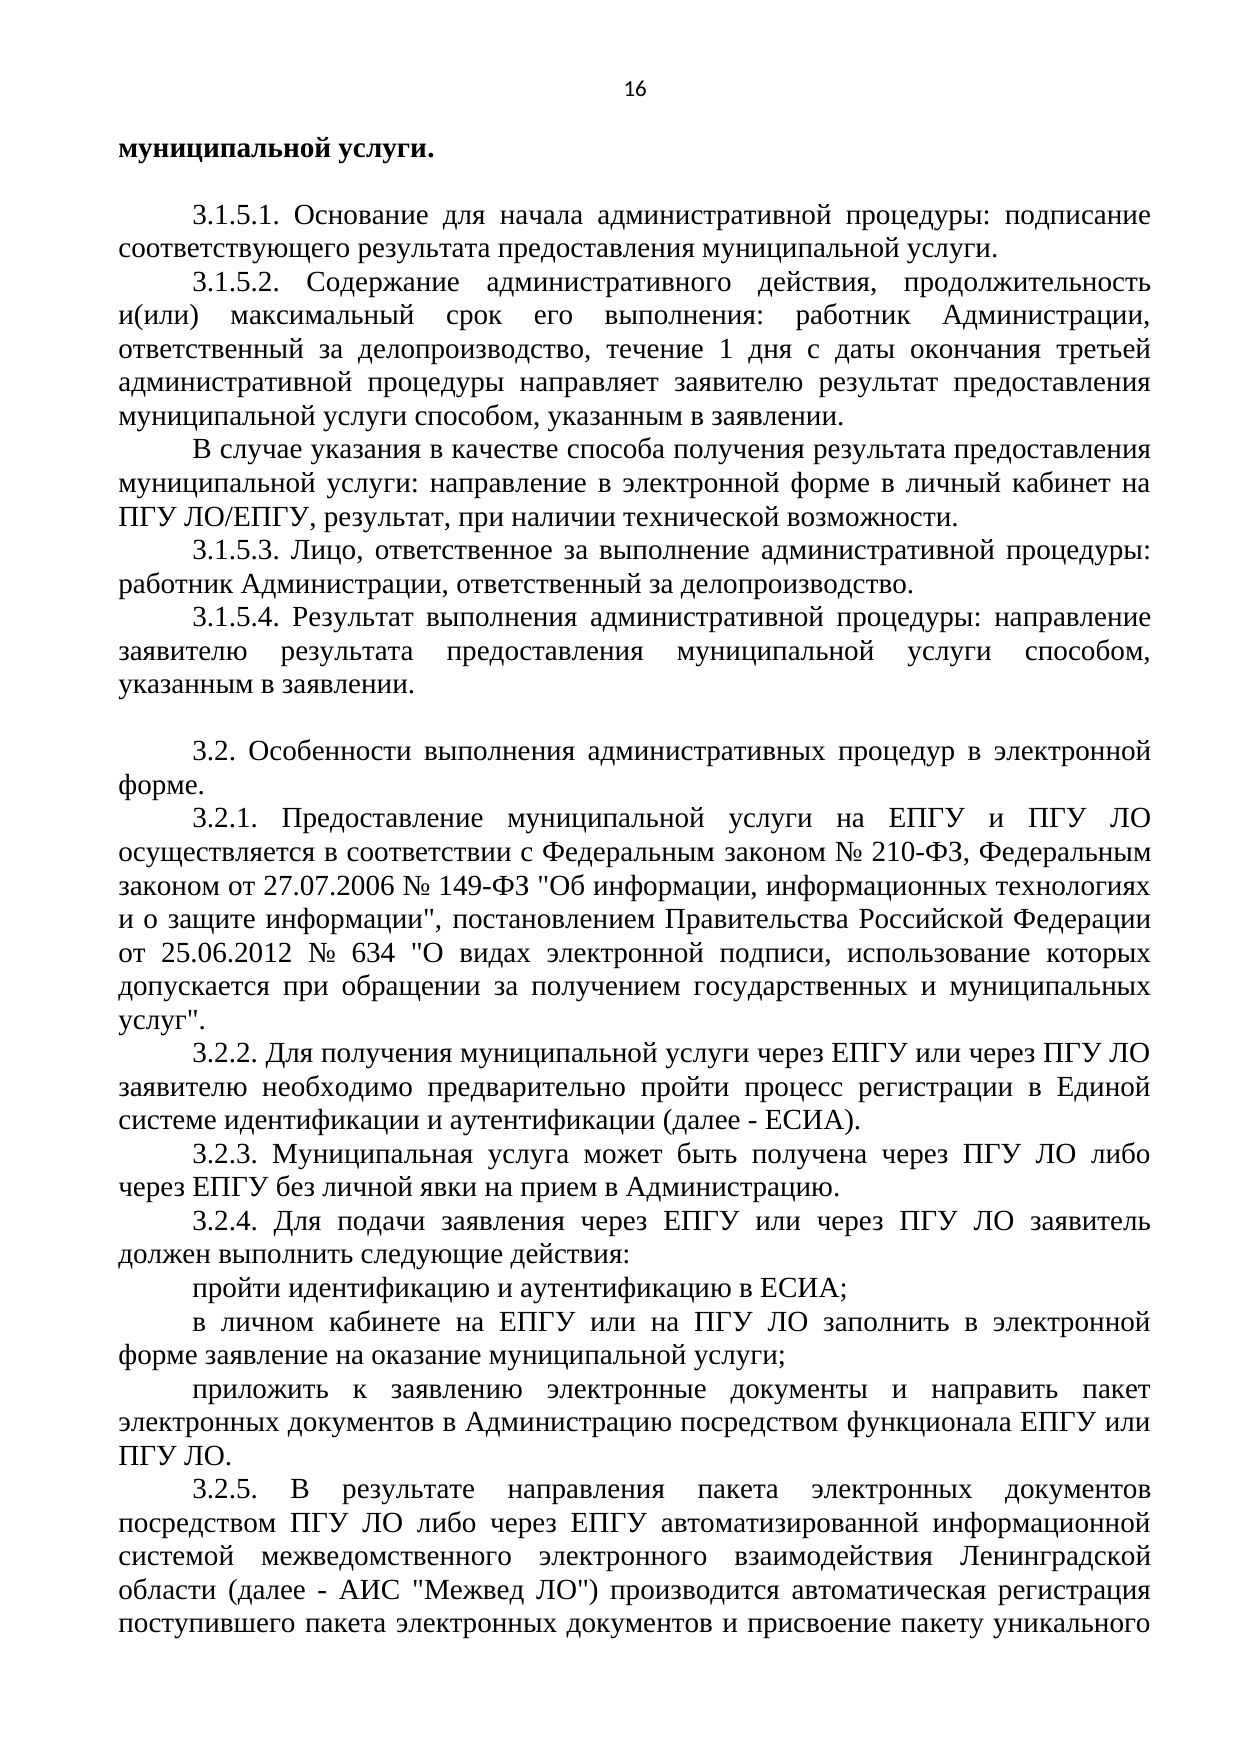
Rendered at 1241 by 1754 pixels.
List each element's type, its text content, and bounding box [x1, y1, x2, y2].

text 3.1.5.1. Основание для начала административной процедуры: подписание соответствующего результата предоставления муниципальной услуги. [118, 197, 1152, 264]
text 3.1.5.3. Лицо, ответственное за выполнение административной процедуры: работник Администрации, ответственный за делопроизводство. [118, 532, 1152, 599]
text 3.2.4. Для подачи заявления через ЕПГУ или через ПГУ ЛО заявитель должен выполнить следующие действия: [118, 1203, 1152, 1270]
text 3.2.2. Для получения муниципальной услуги через ЕПГУ или через ПГУ ЛО заявителю необходимо предварительно пройти процесс регистрации в Единой системе идентификации и аутентификации (далее - ЕСИА). [118, 1035, 1152, 1136]
text 3.2.3. Муниципальная услуга может быть получена через ПГУ ЛО либо через ЕПГУ без личной явки на прием в Администрацию. [118, 1136, 1152, 1203]
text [118, 130, 1152, 163]
text приложить к заявлению электронные документы и направить пакет электронных документов в Администрацию посредством функционала ЕПГУ или ПГУ ЛО. [118, 1371, 1152, 1471]
text 3.1.5.4. Результат выполнения административной процедуры: направление заявителю результата предоставления муниципальной услуги способом, указанным в заявлении. [118, 599, 1152, 700]
text 3.2. Особенности выполнения административных процедур в электронной форме. [118, 733, 1152, 801]
text в личном кабинете на ЕПГУ или на ПГУ ЛО заполнить в электронной форме заявление на оказание муниципальной услуги; [118, 1304, 1152, 1371]
text пройти идентификацию и аутентификацию в ЕСИА; [118, 1270, 1152, 1304]
text 3.2.1. Предоставление муниципальной услуги на ЕПГУ и ПГУ ЛО осуществляется в соответствии с Федеральным законом № 210-ФЗ, Федеральным законом от 27.07.2006 № 149-ФЗ "Об информации, информационных технологиях и о защите информации", постановлением Правительства Российской Федерации от 25.06.2012 № 634 "О видах электронной подписи, использование которых допускается при обращении за получением государственных и муниципальных услуг". [118, 801, 1152, 1035]
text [118, 1471, 1152, 1639]
text В случае указания в качестве способа получения результата предоставления муниципальной услуги: направление в электронной форме в личный кабинет на ПГУ ЛО/ЕПГУ, результат, при наличии технической возможности. [118, 432, 1152, 532]
text 3.1.5.2. Содержание административного действия, продолжительность и(или) максимальный срок его выполнения: работник Администрации, ответственный за делопроизводство, течение 1 дня с даты окончания третьей административной процедуры направляет заявителю результат предоставления муниципальной услуги способом, указанным в заявлении. [118, 264, 1152, 432]
